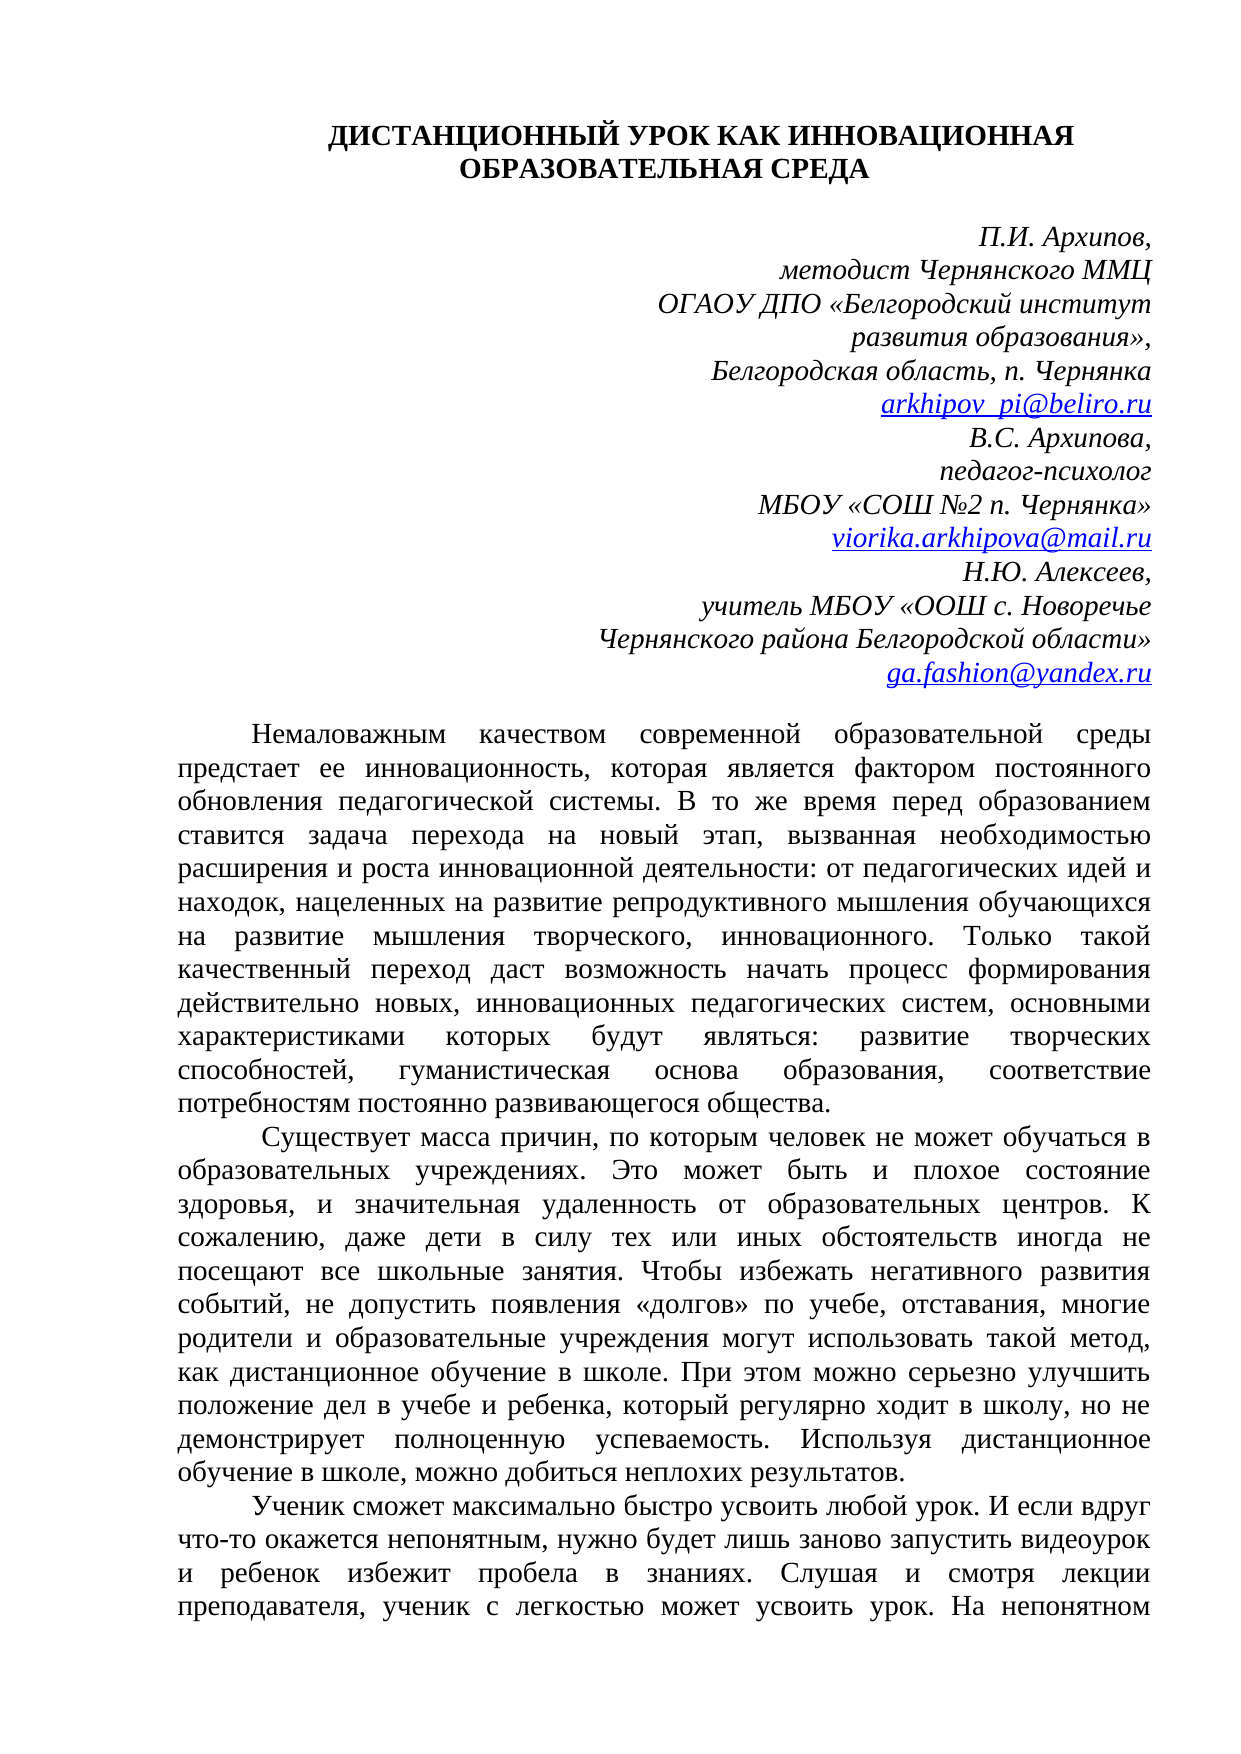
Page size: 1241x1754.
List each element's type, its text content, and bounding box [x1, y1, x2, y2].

text методист Чернянского ММЦ [177, 252, 1152, 286]
text Чернянского района Белгородской области» [177, 621, 1152, 655]
text учитель МБОУ «ООШ с. Новоречье [177, 588, 1152, 621]
text ОГАОУ ДПО «Белгородский институт [177, 286, 1152, 319]
text В.С. Архипова, [177, 420, 1152, 453]
text viorika.arkhipova@mail.ru [177, 521, 1152, 554]
text ga.fashion@yandex.ru [177, 655, 1152, 688]
text педагог-психолог [177, 453, 1152, 487]
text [177, 1488, 1152, 1622]
text Белгородская область, п. Чернянка [177, 353, 1152, 386]
text Н.Ю. Алексеев, [177, 554, 1152, 588]
text arkhipov_pi@beliro.ru [177, 386, 1152, 420]
text Немаловажным качеством современной образовательной среды предстает ее инновационность, которая является фактором постоянного обновления педагогической системы. В то же время перед образованием ставится задача перехода на новый этап, вызванная необходимостью расширения и роста инновационной деятельности: от педагогических идей и находок, нацеленных на развитие репродуктивного мышления обучающихся на развитие мышления творческого, инновационного. Только такой качественный переход даст возможность начать процесс формирования действительно новых, инновационных педагогических систем, основными характеристиками которых будут являться: развитие творческих способностей, гуманистическая основа образования, соответствие потребностям постоянно развивающегося общества. [177, 716, 1152, 1119]
text Дистанционный урок как инновационная образовательная среда [177, 118, 1152, 185]
text П.И. Архипов, [177, 219, 1152, 252]
text МБОУ «СОШ №2 п. Чернянка» [177, 487, 1152, 521]
text развития образования», [177, 319, 1152, 353]
text Существует масса причин, по которым человек не может обучаться в образовательных учреждениях. Это может быть и плохое состояние здоровья, и значительная удаленность от образовательных центров. К сожалению, даже дети в силу тех или иных обстоятельств иногда не посещают все школьные занятия. Чтобы избежать негативного развития событий, не допустить появления «долгов» по учебе, отставания, многие родители и образовательные учреждения могут использовать такой метод, как дистанционное обучение в школе. При этом можно серьезно улучшить положение дел в учебе и ребенка, который регулярно ходит в школу, но не демонстрирует полноценную успеваемость. Используя дистанционное обучение в школе, можно добиться неплохих результатов. [177, 1119, 1152, 1488]
